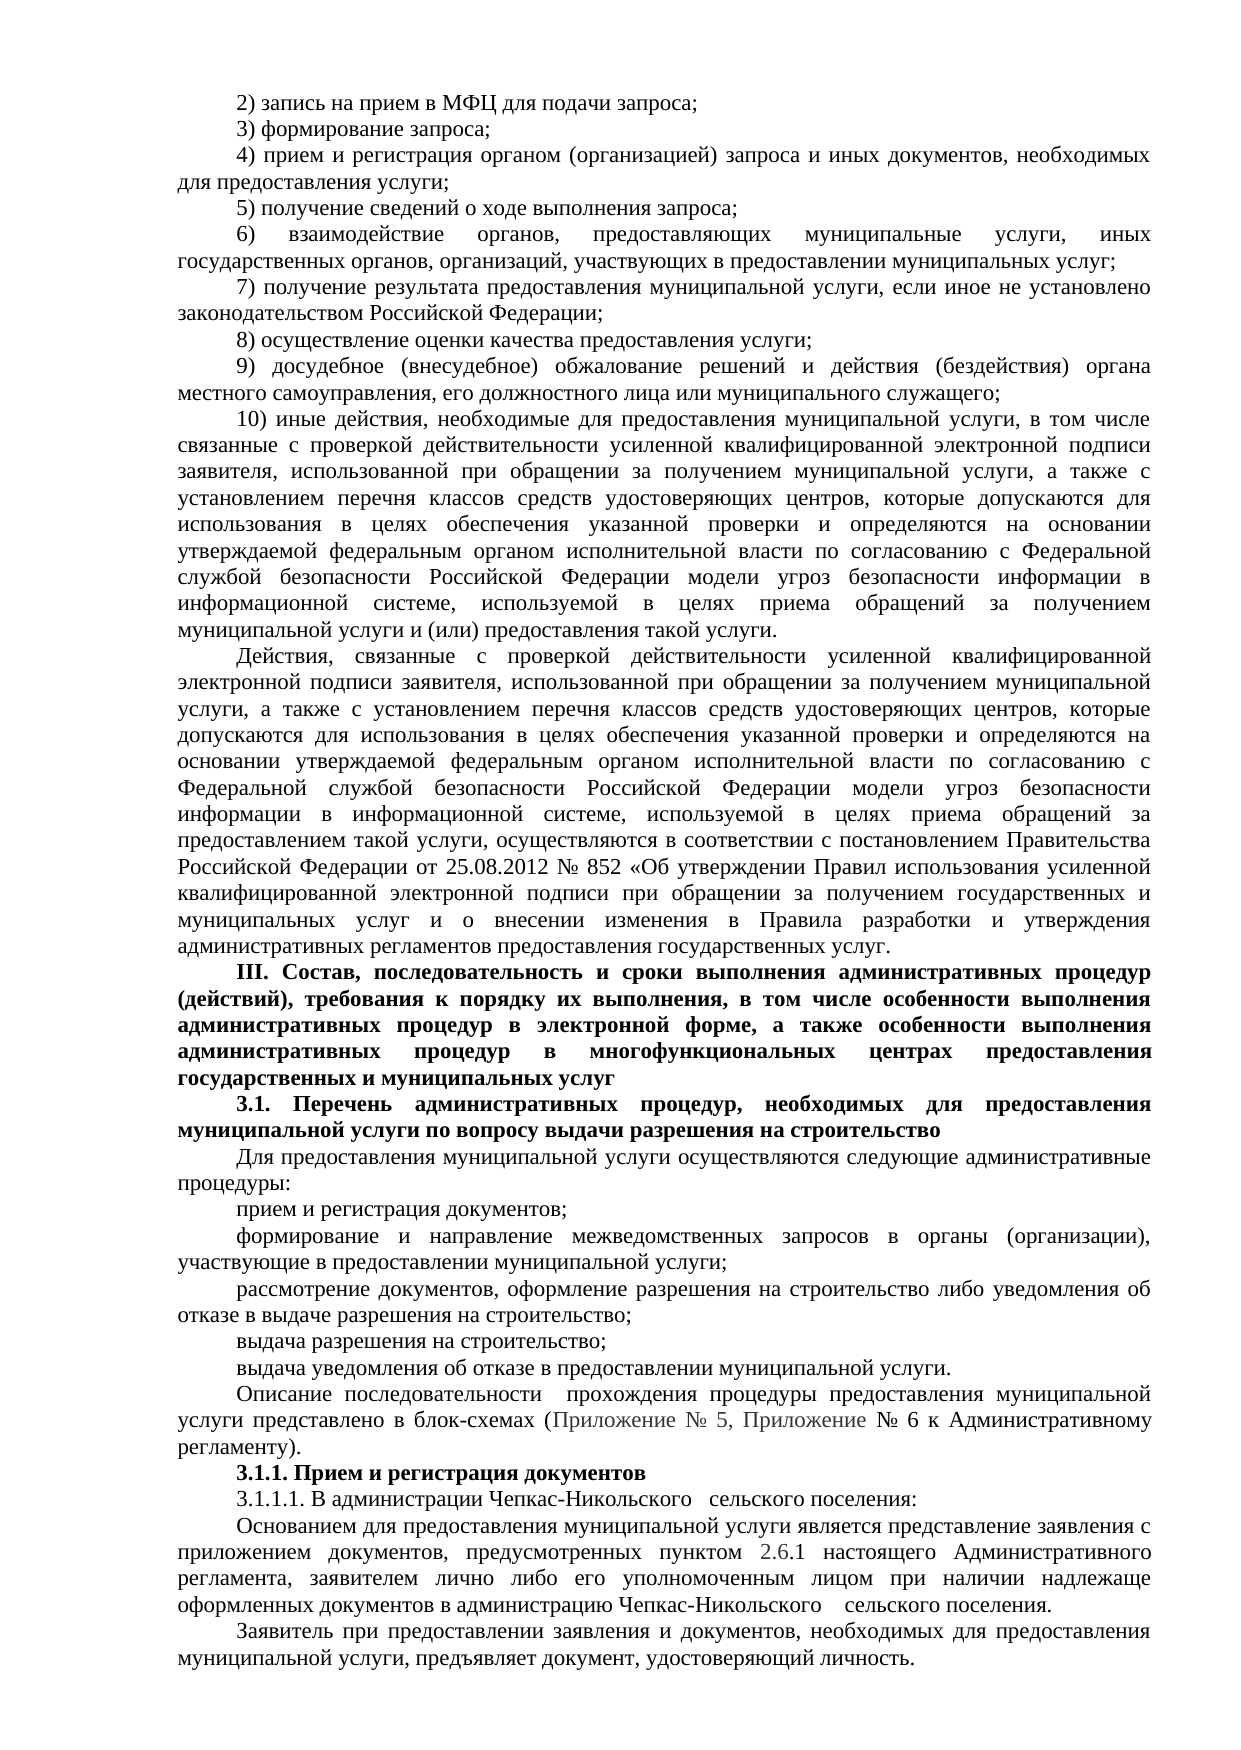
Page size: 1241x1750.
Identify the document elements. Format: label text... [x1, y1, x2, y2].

text 3) формирование запроса; [177, 115, 1152, 141]
text Основанием для предоставления муниципальной услуги является представление заявления с приложением документов, предусмотренных пунктом 2.6.1 настоящего Административного регламента, заявителем лично либо его уполномоченным лицом при наличии надлежаще оформленных документов в администрацию Чепкас-Никольского сельского поселения. [177, 1512, 1152, 1617]
text рассмотрение документов, оформление разрешения на строительство либо уведомления об отказе в выдаче разрешения на строительство; [177, 1274, 1152, 1327]
text Описание последовательности прохождения процедуры предоставления муниципальной услуги представлено в блок-схемах (Приложение № 5, Приложение № 6 к Административному регламенту). [177, 1380, 1152, 1459]
text Для предоставления муниципальной услуги осуществляются следующие административные процедуры: [177, 1143, 1152, 1196]
text 8) осуществление оценки качества предоставления услуги; [177, 326, 1152, 352]
text 2) запись на прием в МФЦ для подачи запроса; [177, 89, 1152, 115]
text Действия, связанные с проверкой действительности усиленной квалифицированной электронной подписи заявителя, использованной при обращении за получением муниципальной услуги, а также с установлением перечня классов средств удостоверяющих центров, которые допускаются для использования в целях обеспечения указанной проверки и определяются на основании утверждаемой федеральным органом исполнительной власти по согласованию с Федеральной службой безопасности Российской Федерации модели угроз безопасности информации в информационной системе, используемой в целях приема обращений за предоставлением такой услуги, осуществляются в соответствии с постановлением Правительства Российской Федерации от 25.08.2012 № 852 «Об утверждении Правил использования усиленной квалифицированной электронной подписи при обращении за получением государственных и муниципальных услуг и о внесении изменения в Правила разработки и утверждения административных регламентов предоставления государственных услуг. [177, 642, 1152, 958]
text 3.1.1. Прием и регистрация документов [177, 1459, 1152, 1485]
text 3.1.1.1. В администрации Чепкас-Никольского сельского поселения: [177, 1485, 1152, 1512]
text 6) взаимодействие органов, предоставляющих муниципальные услуги, иных государственных органов, организаций, участвующих в предоставлении муниципальных услуг; [177, 220, 1152, 273]
text 7) получение результата предоставления муниципальной услуги, если иное не установлено законодательством Российской Федерации; [177, 273, 1152, 326]
text Заявитель при предоставлении заявления и документов, необходимых для предоставления муниципальной услуги, предъявляет документ, удостоверяющий личность. [177, 1617, 1152, 1670]
text выдача разрешения на строительство; [177, 1327, 1152, 1354]
text III. Состав, последовательность и сроки выполнения административных процедур (действий), требования к порядку их выполнения, в том числе особенности выполнения административных процедур в электронной форме, а также особенности выполнения административных процедур в многофункциональных центрах предоставления государственных и муниципальных услуг [177, 958, 1152, 1090]
text 4) прием и регистрация органом (организацией) запроса и иных документов, необходимых для предоставления услуги; [177, 141, 1152, 194]
text 5) получение сведений о ходе выполнения запроса; [177, 194, 1152, 220]
text 3.1. Перечень административных процедур, необходимых для предоставления муниципальной услуги по вопросу выдачи разрешения на строительство [177, 1090, 1152, 1143]
text выдача уведомления об отказе в предоставлении муниципальной услуги. [177, 1354, 1152, 1380]
text 9) досудебное (внесудебное) обжалование решений и действия (бездействия) органа местного самоуправления, его должностного лица или муниципального служащего; [177, 352, 1152, 405]
text 10) иные действия, необходимые для предоставления муниципальной услуги, в том числе связанные с проверкой действительности усиленной квалифицированной электронной подписи заявителя, использованной при обращении за получением муниципальной услуги, а также с установлением перечня классов средств удостоверяющих центров, которые допускаются для использования в целях обеспечения указанной проверки и определяются на основании утверждаемой федеральным органом исполнительной власти по согласованию с Федеральной службой безопасности Российской Федерации модели угроз безопасности информации в информационной системе, используемой в целях приема обращений за получением муниципальной услуги и (или) предоставления такой услуги. [177, 405, 1152, 642]
text формирование и направление межведомственных запросов в органы (организации), участвующие в предоставлении муниципальной услуги; [177, 1222, 1152, 1274]
text прием и регистрация документов; [177, 1196, 1152, 1222]
